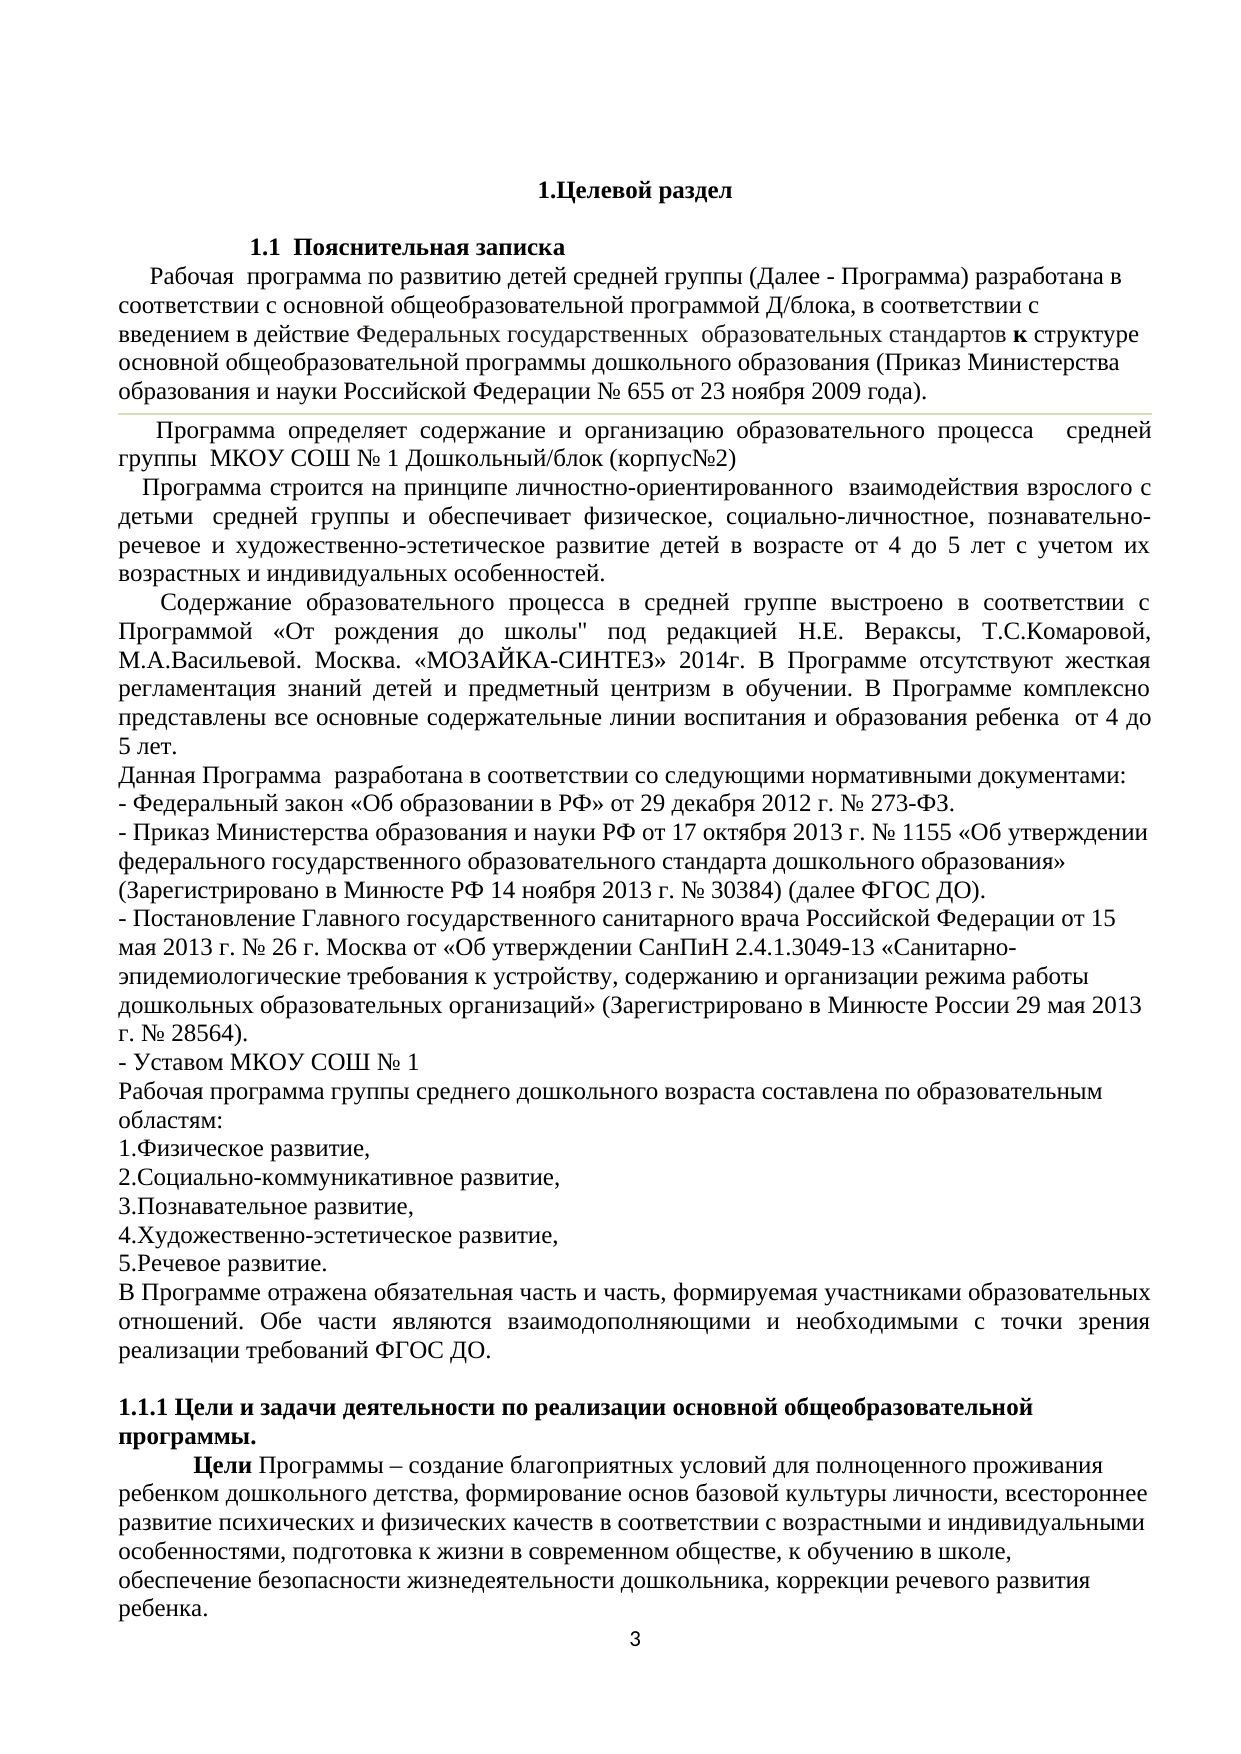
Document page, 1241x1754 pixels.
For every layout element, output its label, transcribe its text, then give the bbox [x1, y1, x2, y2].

text 1.1 Пояснительная записка [118, 232, 1152, 261]
text Программа строится на принципе личностно-ориентированного взаимодействия взрослого с детьми средней группы и обеспечивает физическое, социально-личностное, познавательно-речевое и художественно-эстетическое развитие детей в возрасте от 4 до 5 лет с учетом их возрастных и индивидуальных особенностей. [118, 472, 1152, 587]
text - Постановление Главного государственного санитарного врача Российской Федерации от 15 мая . № 26 г. Москва от «Об утверждении СанПиН 2.4.1.3049-13 «Санитарно- эпидемиологические требования к устройству, содержанию и организации режима работы дошкольных образовательных организаций» (Зарегистрировано в Минюсте России 29 мая . № 28564). [118, 903, 1152, 1047]
text Рабочая программа группы среднего дошкольного возраста составлена по образовательным областям: [118, 1076, 1152, 1133]
text 1.Физическое развитие, [118, 1133, 1152, 1162]
text Цели Программы – создание благоприятных условий для полноценного проживания ребенком дошкольного детства, формирование основ базовой культуры личности, всестороннее развитие психических и физических качеств в соответствии с возрастными и индивидуальными особенностями, подготовка к жизни в современном обществе, к обучению в школе, обеспечение безопасности жизнедеятельности дошкольника, коррекции речевого развития ребенка. [118, 1450, 1151, 1622]
text 1.1.1 Цели и задачи деятельности по реализации основной общеобразовательной программы. [118, 1392, 1152, 1450]
text 5.Речевое развитие. [118, 1248, 1152, 1277]
text 4.Художественно-эстетическое развитие, [118, 1220, 1152, 1248]
text Данная Программа разработана в соответствии со следующими нормативными документами: [118, 760, 1152, 788]
text 2.Социально-коммуникативное развитие, [118, 1162, 1152, 1191]
text 3.Познавательное развитие, [118, 1191, 1152, 1220]
text - Приказ Министерства образования и науки РФ от 17 октября . № 1155 «Об утверждении федерального государственного образовательного стандарта дошкольного образования» (Зарегистрировано в Минюсте РФ 14 ноября . № 30384) (далее ФГОС ДО). [118, 817, 1152, 903]
text - Уставом МКОУ СОШ № 1 [118, 1047, 1152, 1076]
text 1.Целевой раздел [118, 175, 1152, 204]
text Содержание образовательного процесса в средней группе выстроено в соответствии с Программой «От рождения до школы" под редакцией Н.Е. Вераксы, Т.С.Комаровой, М.А.Васильевой. Москва. «МОЗАЙКА-СИНТЕЗ» 2014г. В Программе отсутствуют жесткая регламентация знаний детей и предметный центризм в обучении. В Программе комплексно представлены все основные содержательные линии воспитания и образования ребенка от 4 до 5 лет. [118, 587, 1152, 760]
text Программа определяет содержание и организацию образовательного процесса средней группы МКОУ СОШ № 1 Дошкольный/блок (корпус№2) [118, 415, 1152, 472]
text - Федеральный закон «Об образовании в РФ» от 29 декабря . № 273-ФЗ. [118, 788, 1152, 817]
text В Программе отражена обязательная часть и часть, формируемая участниками образовательных отношений. Обе части являются взаимодополняющими и необходимыми с точки зрения реализации требований ФГОС ДО. [118, 1277, 1152, 1363]
text Рабочая программа по развитию детей средней группы (Далее - Программа) разработана в соответствии с основной общеобразовательной программой Д/блока, в соответствии с введением в действие Федеральных государственных образовательных стандартов к структуре основной общеобразовательной программы дошкольного образования (Приказ Министерства образования и науки Российской Федерации № 655 от 23 ноября 2009 года). [118, 261, 1152, 413]
